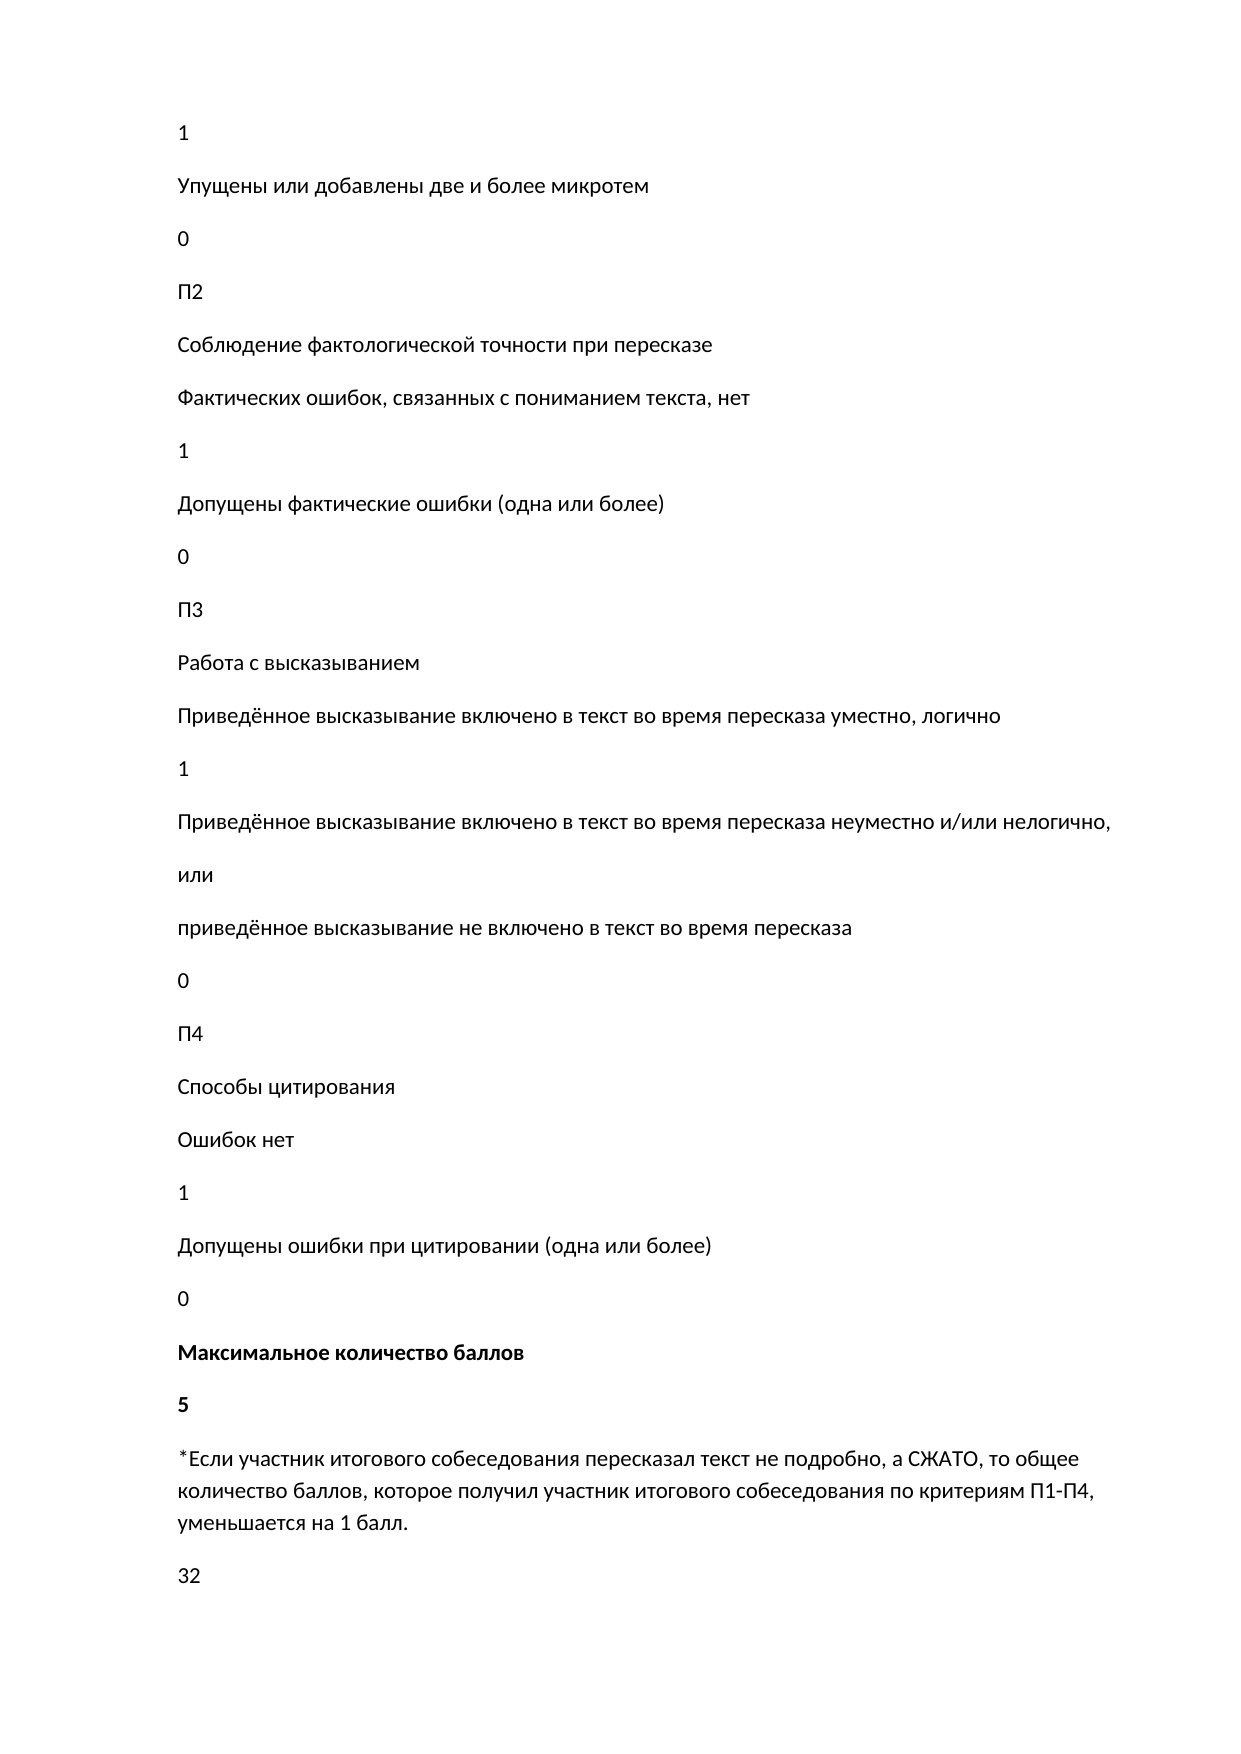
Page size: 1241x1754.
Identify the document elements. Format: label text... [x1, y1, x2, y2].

text Ошибок нет [177, 1126, 1152, 1153]
text Максимальное количество баллов [177, 1338, 1152, 1366]
text 0 [177, 1284, 1152, 1313]
text 0 [177, 224, 1152, 252]
text 5 [177, 1391, 1152, 1419]
text *Если участник итогового собеседования пересказал текст не подробно, а СЖАТО, то общее количество баллов, которое получил участник итогового собеседования по критериям П1-П4, уменьшается на 1 балл. [177, 1444, 1152, 1536]
text П4 [177, 1019, 1152, 1047]
text 1 [177, 1178, 1152, 1207]
text Приведённое высказывание включено в текст во время пересказа неуместно и/или нелогично, [177, 807, 1152, 835]
text Способы цитирования [177, 1072, 1152, 1101]
text Фактических ошибок, связанных с пониманием текста, нет [177, 383, 1152, 411]
text Соблюдение фактологической точности при пересказе [177, 330, 1152, 358]
text 1 [177, 754, 1152, 782]
text Допущены фактические ошибки (одна или более) [177, 489, 1152, 517]
text 32 [177, 1561, 1152, 1589]
text Допущены ошибки при цитировании (одна или более) [177, 1232, 1152, 1259]
text приведённое высказывание не включено в текст во время пересказа [177, 913, 1152, 941]
text 1 [177, 436, 1152, 464]
text или [177, 860, 1152, 888]
text 1 [177, 118, 1152, 146]
text 0 [177, 542, 1152, 570]
text 0 [177, 966, 1152, 994]
text П3 [177, 595, 1152, 623]
text П2 [177, 277, 1152, 305]
text Работа с высказыванием [177, 648, 1152, 676]
text Приведённое высказывание включено в текст во время пересказа уместно, логично [177, 701, 1152, 729]
text Упущены или добавлены две и более микротем [177, 171, 1152, 199]
